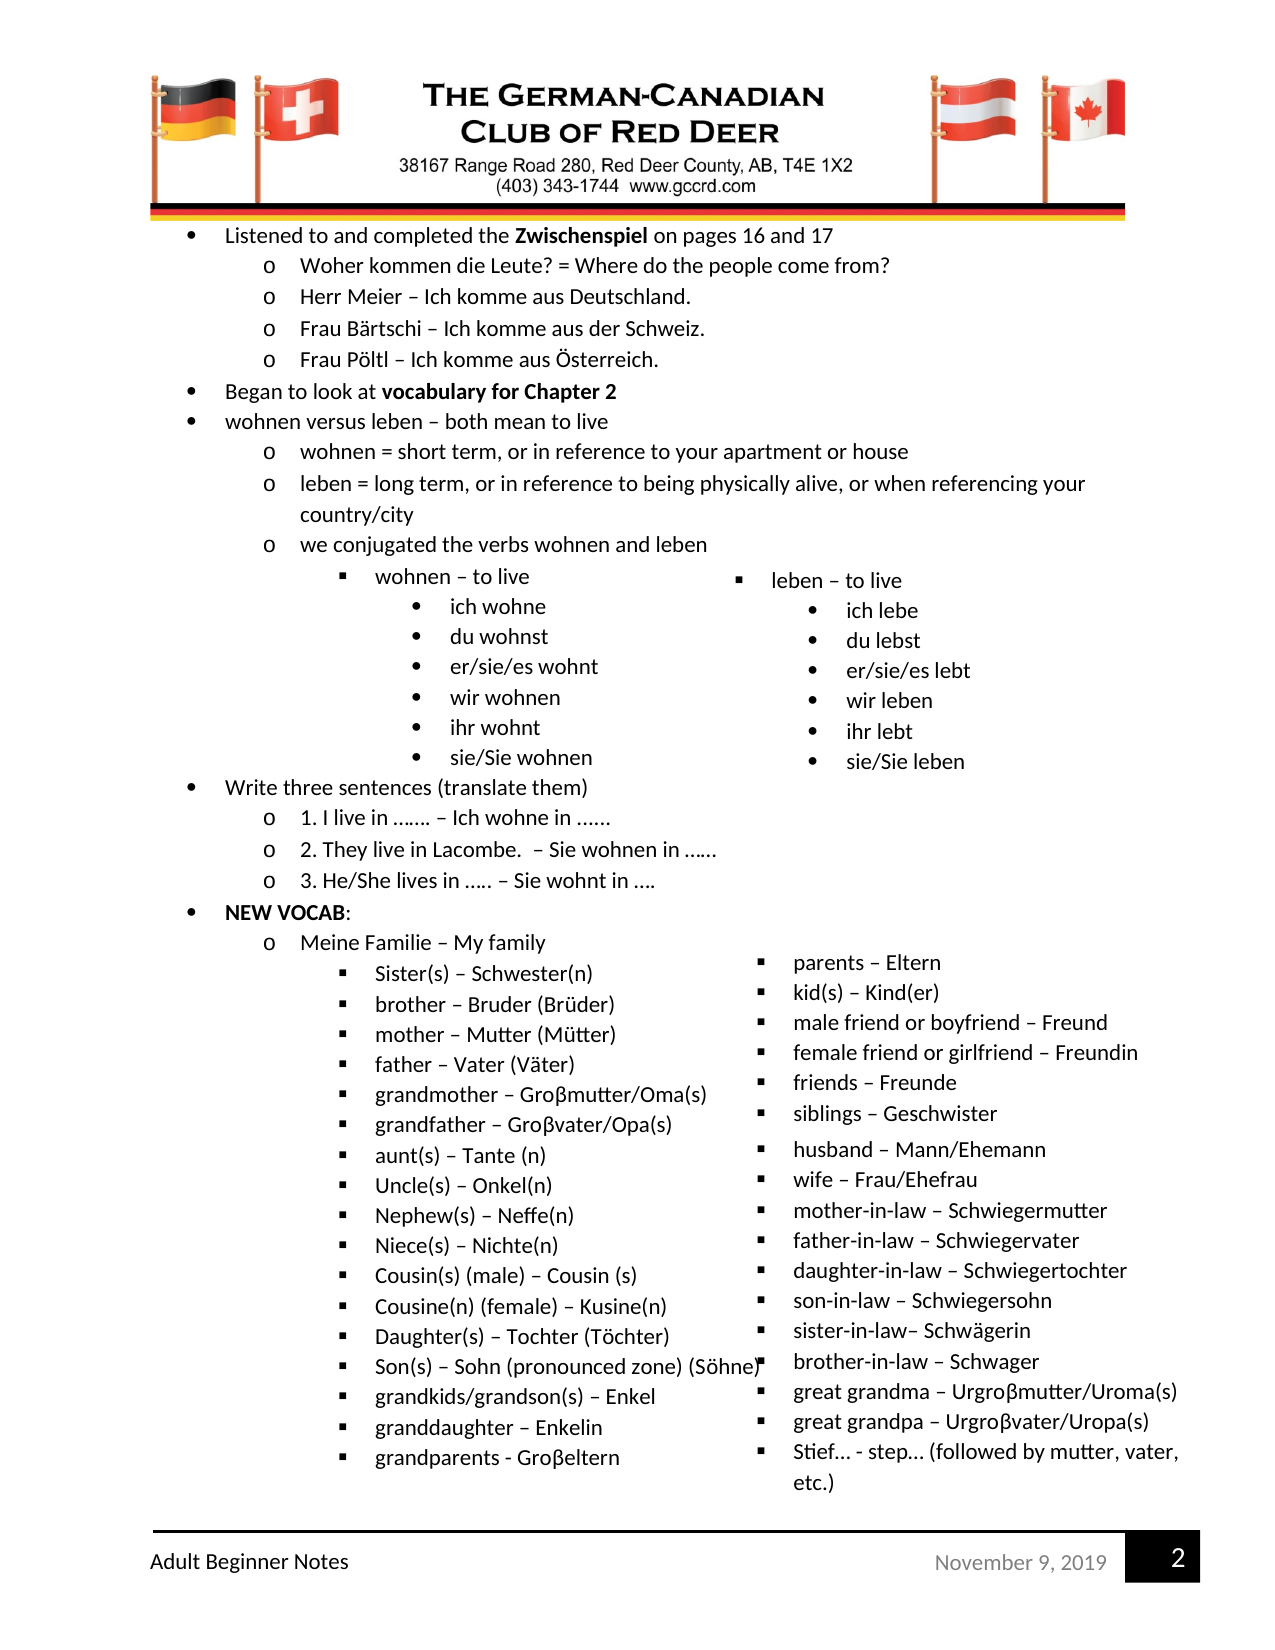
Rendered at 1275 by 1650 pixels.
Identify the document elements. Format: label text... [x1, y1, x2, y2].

list Woher kommen die Leute? = Where do the people come from? [262, 251, 1125, 280]
list grandmother – Groβmutter/Oma(s) [337, 1080, 1125, 1108]
list 2. They live in Lacombe. – Sie wohnen in …… [262, 835, 1125, 864]
list brother – Bruder (Brüder) [337, 990, 1125, 1018]
list granddaughter – Enkelin [337, 1413, 1125, 1441]
list Cousine(n) (female) – Kusine(n) [337, 1292, 1125, 1320]
list er/sie/es wohnt [412, 652, 1125, 680]
list mother – Mutter (Mütter) [337, 1020, 1125, 1048]
list wohnen = short term, or in reference to your apartment or house [262, 437, 1125, 466]
list grandkids/grandson(s) – Enkel [337, 1382, 1125, 1410]
list Son(s) – Sohn (pronounced zone) (Söhne) [337, 1352, 1125, 1380]
list NEW VOCAB: [187, 898, 1125, 926]
list we conjugated the verbs wohnen and leben [262, 530, 1125, 559]
list wohnen – to live [337, 562, 1125, 590]
list Write three sentences (translate them) [187, 773, 1125, 801]
list grandfather – Groβvater/Opa(s) [337, 1111, 1125, 1138]
list Listened to and completed the Zwischenspiel on pages 16 and 17 [187, 221, 1125, 249]
list leben = long term, or in reference to being physically alive, or when referencing your country/city [262, 469, 1125, 528]
list Nephew(s) – Neffe(n) [337, 1201, 1125, 1229]
list grandparents - Groβeltern [337, 1443, 1125, 1471]
list Began to look at vocabulary for Chapter 2 [187, 377, 1125, 405]
list Niece(s) – Nichte(n) [337, 1231, 1125, 1259]
list aunt(s) – Tante (n) [337, 1141, 1125, 1169]
list wir wohnen [412, 683, 1125, 711]
list Sister(s) – Schwester(n) [337, 959, 1125, 987]
list Frau Pöltl – Ich komme aus Österreich. [262, 345, 1125, 374]
list ich wohne [412, 592, 1125, 620]
list Frau Bärtschi – Ich komme aus der Schweiz. [262, 314, 1125, 343]
list ihr wohnt [412, 713, 1125, 741]
list 3. He/She lives in ….. – Sie wohnt in …. [262, 866, 1125, 896]
list Meine Familie – My family [262, 928, 1125, 957]
list Uncle(s) – Onkel(n) [337, 1171, 1125, 1199]
list Herr Meier – Ich komme aus Deutschland. [262, 282, 1125, 312]
list father – Vater (Väter) [337, 1050, 1125, 1078]
list du wohnst [412, 622, 1125, 650]
list wohnen versus leben – both mean to live [187, 407, 1125, 435]
list Daughter(s) – Tochter (Töchter) [337, 1322, 1125, 1350]
list Cousin(s) (male) – Cousin (s) [337, 1262, 1125, 1289]
picture [150, 75, 1125, 221]
list 1. I live in ……. – Ich wohne in ...... [262, 803, 1125, 833]
list sie/Sie wohnen [412, 743, 1125, 771]
